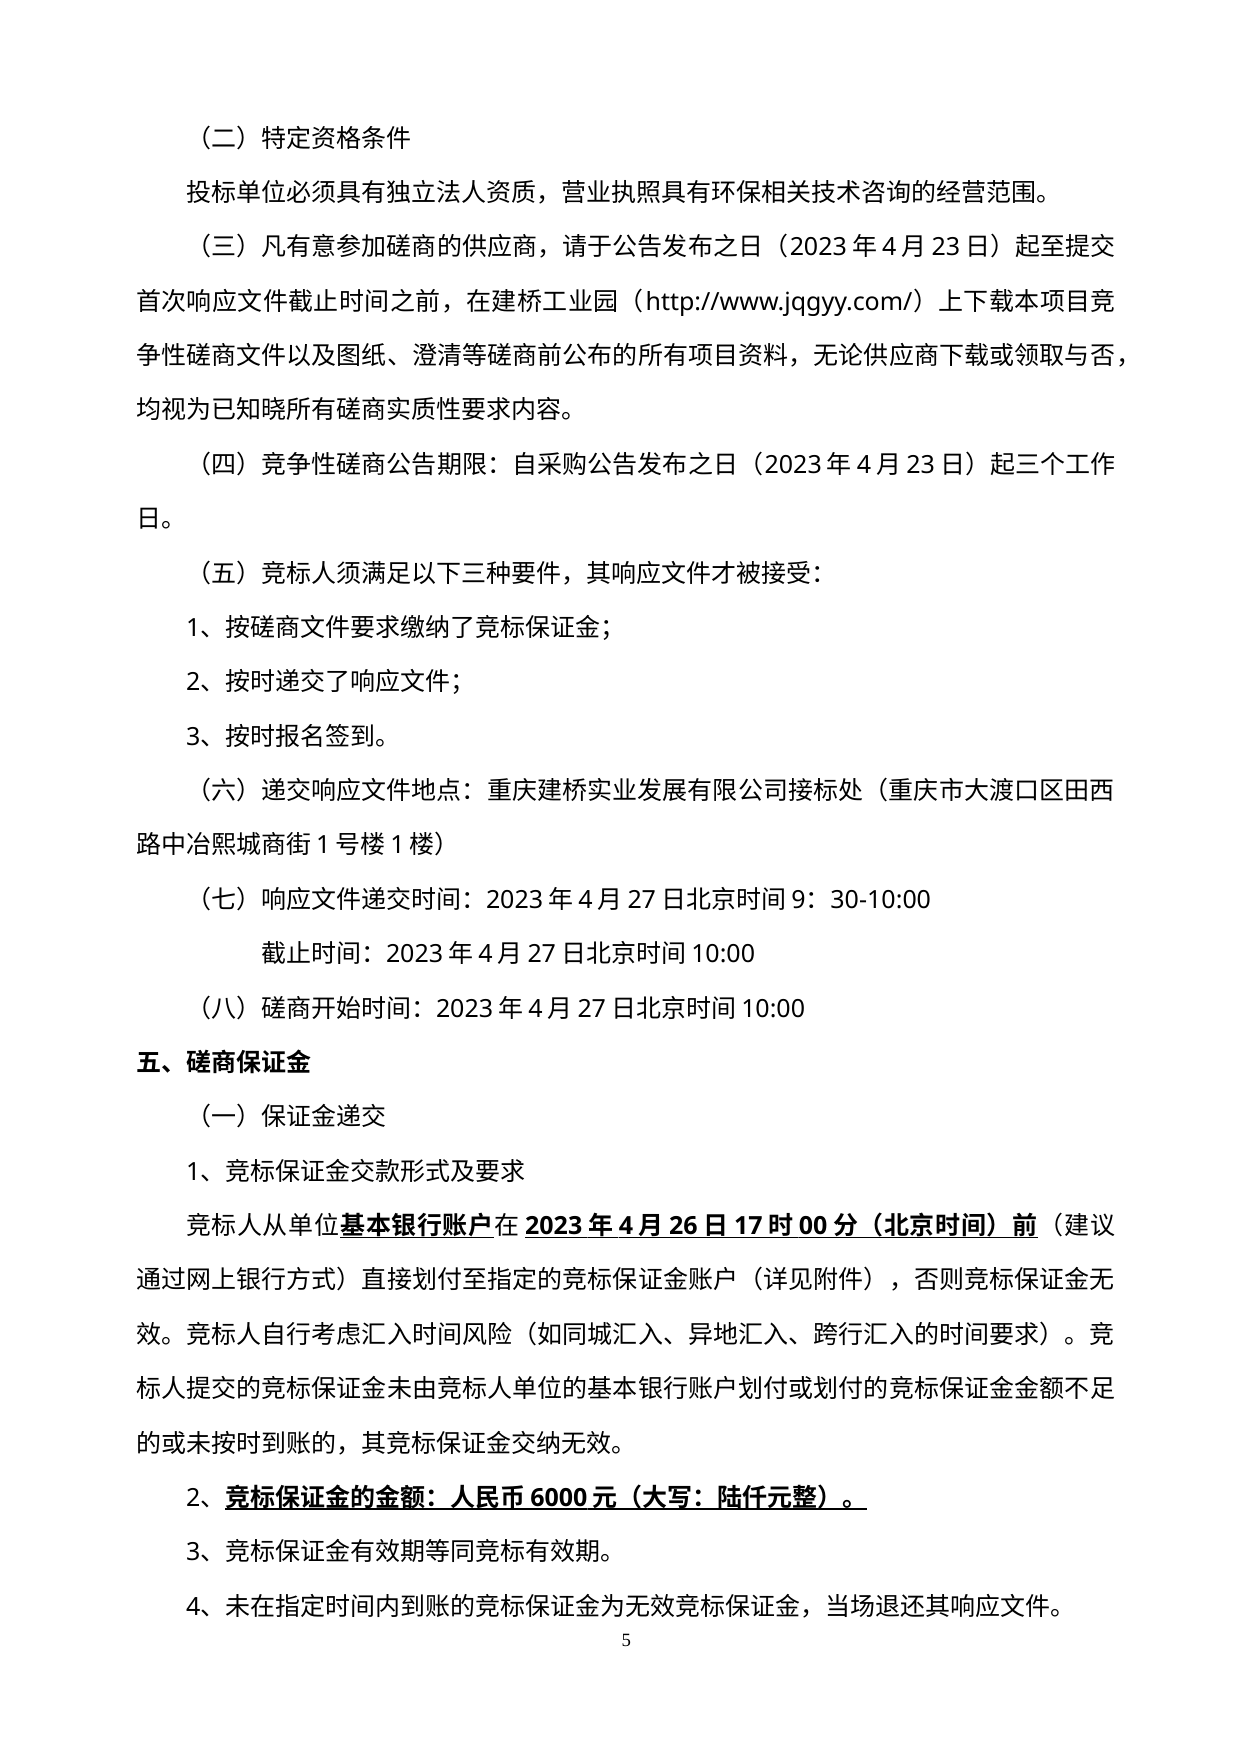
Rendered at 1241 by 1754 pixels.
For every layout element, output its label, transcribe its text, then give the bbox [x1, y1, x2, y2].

text 投标单位必须具有独立法人资质，营业执照具有环保相关技术咨询的经营范围。 [136, 172, 1116, 209]
text （一）保证金递交 [136, 1097, 1116, 1133]
text 1、竞标保证金交款形式及要求 [136, 1151, 1116, 1187]
text （八）磋商开始时间：2023年4月27日北京时间10:00 [136, 988, 1116, 1024]
text 3、竞标保证金有效期等同竞标有效期。 [136, 1532, 1116, 1568]
text （三）凡有意参加磋商的供应商，请于公告发布之日（2023年4月23日）起至提交首次响应文件截止时间之前，在建桥工业园（http://www.jqgyy.com/）上下载本项目竞争性磋商文件以及图纸、澄清等磋商前公布的所有项目资料，无论供应商下载或领取与否，均视为已知晓所有磋商实质性要求内容。 [136, 227, 1116, 426]
text 截止时间：2023年4月27日北京时间10:00 [136, 934, 1116, 970]
text 4、未在指定时间内到账的竞标保证金为无效竞标保证金，当场退还其响应文件。 [136, 1586, 1116, 1622]
text （五）竞标人须满足以下三种要件，其响应文件才被接受： [136, 553, 1116, 589]
text 1、按磋商文件要求缴纳了竞标保证金； [136, 607, 1116, 644]
text 2、按时递交了响应文件； [136, 662, 1116, 698]
text （四）竞争性磋商公告期限：自采购公告发布之日（2023年4月23日）起三个工作日。 [136, 444, 1116, 535]
text 3、按时报名签到。 [136, 716, 1116, 752]
text 2、竞标保证金的金额：人民币6000元（大写：陆仟元整）。 [136, 1477, 1116, 1514]
subtitle 五、磋商保证金 [136, 1042, 1116, 1079]
text 竞标人从单位基本银行账户在2023年4月26日17时00分（北京时间）前（建议通过网上银行方式）直接划付至指定的竞标保证金账户（详见附件），否则竞标保证金无效。竞标人自行考虑汇入时间风险（如同城汇入、异地汇入、跨行汇入的时间要求）。竞标人提交的竞标保证金未由竞标人单位的基本银行账户划付或划付的竞标保证金金额不足的或未按时到账的，其竞标保证金交纳无效。 [136, 1206, 1116, 1459]
text （七）响应文件递交时间：2023年4月27日北京时间9：30-10:00 [136, 879, 1116, 916]
text （六）递交响应文件地点：重庆建桥实业发展有限公司接标处（重庆市大渡口区田西路中冶熙城商街1号楼1楼） [136, 771, 1116, 861]
text （二）特定资格条件 [136, 118, 1116, 154]
